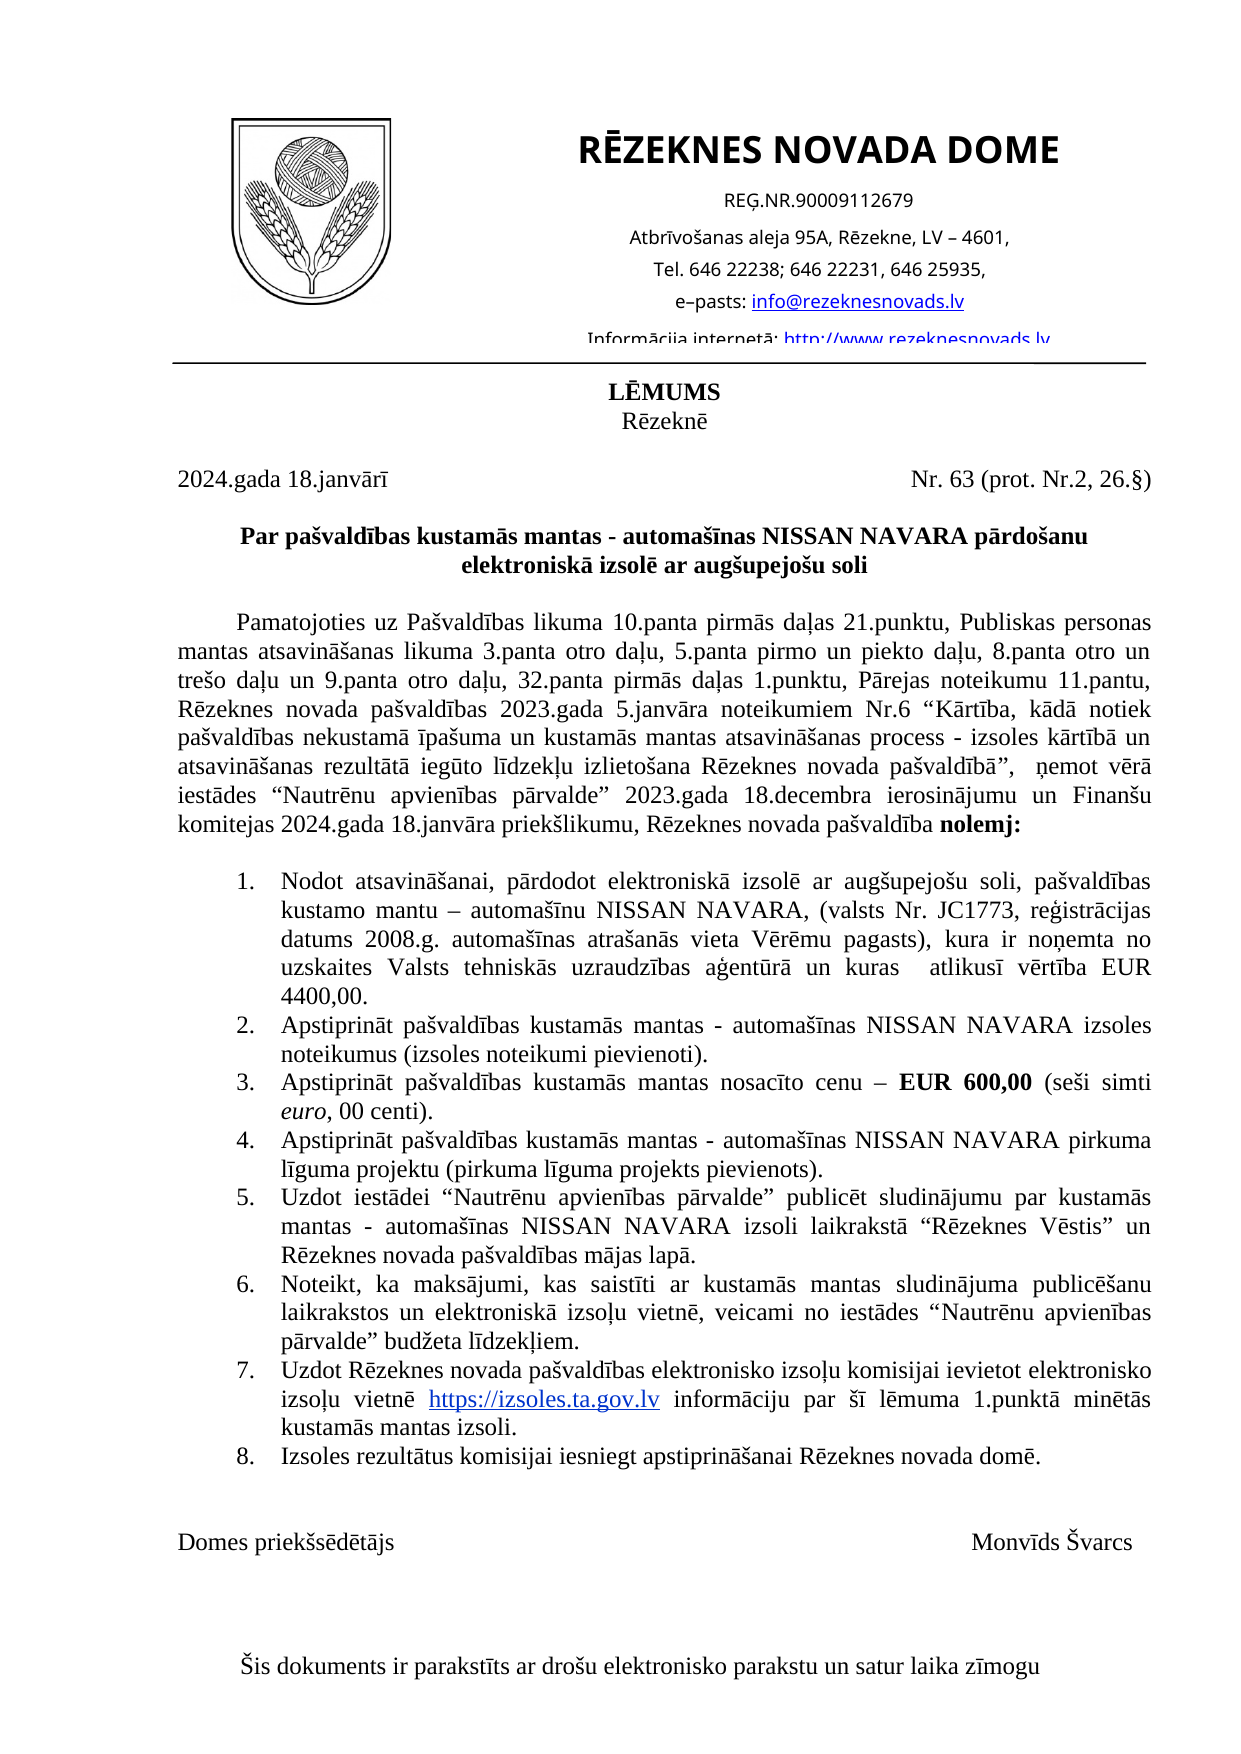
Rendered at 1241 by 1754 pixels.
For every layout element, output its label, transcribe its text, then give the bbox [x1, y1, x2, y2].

list Apstiprināt pašvaldības kustamās mantas - automašīnas NISSAN NAVARA izsoles noteikumus (izsoles noteikumi pievienoti). [236, 1010, 1152, 1067]
text Rēzeknē [177, 406, 1152, 435]
list Noteikt, ka maksājumi, kas saistīti ar kustamās mantas sludinājuma publicēšanu laikrakstos un elektroniskā izsoļu vietnē, veicami no iestādes “Nautrēnu apvienības pārvalde” budžeta līdzekļiem. [236, 1269, 1152, 1355]
list Nodot atsavināšanai, pārdodot elektroniskā izsolē ar augšupejošu soli, pašvaldības kustamo mantu – automašīnu NISSAN NAVARA, (valsts Nr. JC1773, reģistrācijas datums 2008.g. automašīnas atrašanās vieta Vērēmu pagasts), kura ir noņemta no uzskaites Valsts tehniskās uzraudzības aģentūrā un kuras atlikusī vērtība EUR 4400,00. [236, 866, 1152, 1010]
table_header Rēzeknes novada Dome Reģ.Nr.90009112679 Atbrīvošanas aleja 95A, Rēzekne, LV – 4601, Tel. 646 22238; 646 22231, 646 25935, e–pasts: info@rezeknesnovads.lv Informācija internetā: http://www.rezeknesnovads.lv [482, 118, 1157, 349]
list Uzdot Rēzeknes novada pašvaldības elektronisko izsoļu komisijai ievietot elektronisko izsoļu vietnē https://izsoles.ta.gov.lv informāciju par šī lēmuma 1.punktā minētās kustamās mantas izsoli. [236, 1355, 1152, 1441]
list Uzdot iestādei “Nautrēnu apvienības pārvalde” publicēt sludinājumu par kustamās mantas - automašīnas NISSAN NAVARA izsoli laikrakstā “Rēzeknes Vēstis” un Rēzeknes novada pašvaldības mājas lapā. [236, 1182, 1152, 1269]
table_header [231, 118, 482, 349]
text Pamatojoties uz Pašvaldības likuma 10.panta pirmās daļas 21.punktu, Publiskas personas mantas atsavināšanas likuma 3.panta otro daļu, 5.panta pirmo un piekto daļu, 8.panta otro un trešo daļu un 9.panta otro daļu, 32.panta pirmās daļas 1.punktu, Pārejas noteikumu 11.pantu, Rēzeknes novada pašvaldības 2023.gada 5.janvāra noteikumiem Nr.6 “Kārtība, kādā notiek pašvaldības nekustamā īpašuma un kustamās mantas atsavināšanas process - izsoles kārtībā un atsavināšanas rezultātā iegūto līdzekļu izlietošana Rēzeknes novada pašvaldībā”, ņemot vērā iestādes “Nautrēnu apvienības pārvalde” 2023.gada 18.decembra ierosinājumu un Finanšu komitejas 2024.gada 18.janvāra priekšlikumu, Rēzeknes novada pašvaldība nolemj: [177, 607, 1152, 837]
list Izsoles rezultātus komisijai iesniegt apstiprināšanai Rēzeknes novada domē. [236, 1441, 1152, 1470]
text Par pašvaldības kustamās mantas - automašīnas NISSAN NAVARA pārdošanu elektroniskā izsolē ar augšupejošu soli [177, 521, 1152, 579]
list Apstiprināt pašvaldības kustamās mantas nosacīto cenu – EUR 600,00 (seši simti euro, 00 centi). [236, 1067, 1152, 1125]
text Domes priekšsēdētājs Monvīds Švarcs [177, 1527, 1152, 1556]
text 2024.gada 18.janvārī Nr. 63 (prot. Nr.2, 26.§) [177, 464, 1152, 492]
picture [231, 118, 392, 305]
text LĒMUMS [177, 377, 1152, 406]
list Apstiprināt pašvaldības kustamās mantas - automašīnas NISSAN NAVARA pirkuma līguma projektu (pirkuma līguma projekts pievienots). [236, 1125, 1152, 1182]
